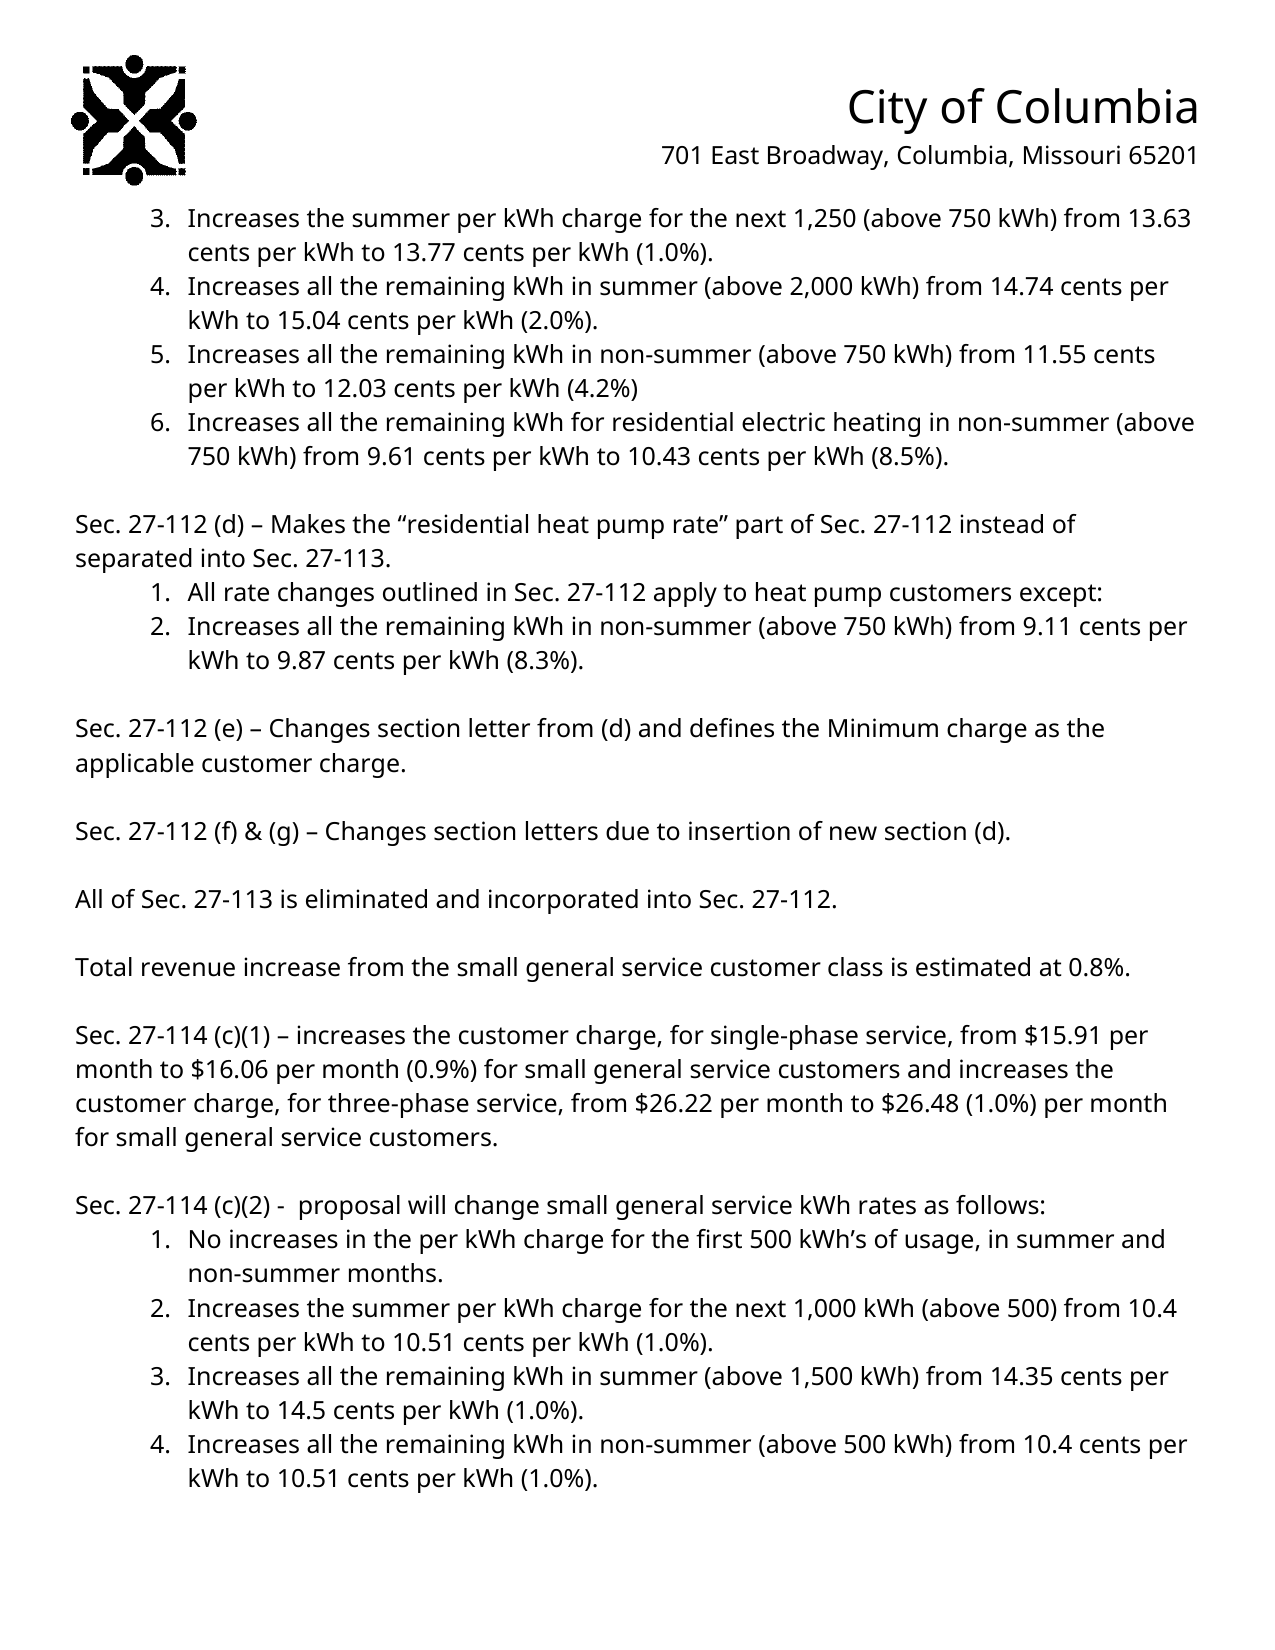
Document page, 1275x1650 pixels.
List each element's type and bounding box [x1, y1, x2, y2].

picture [67, 48, 201, 189]
